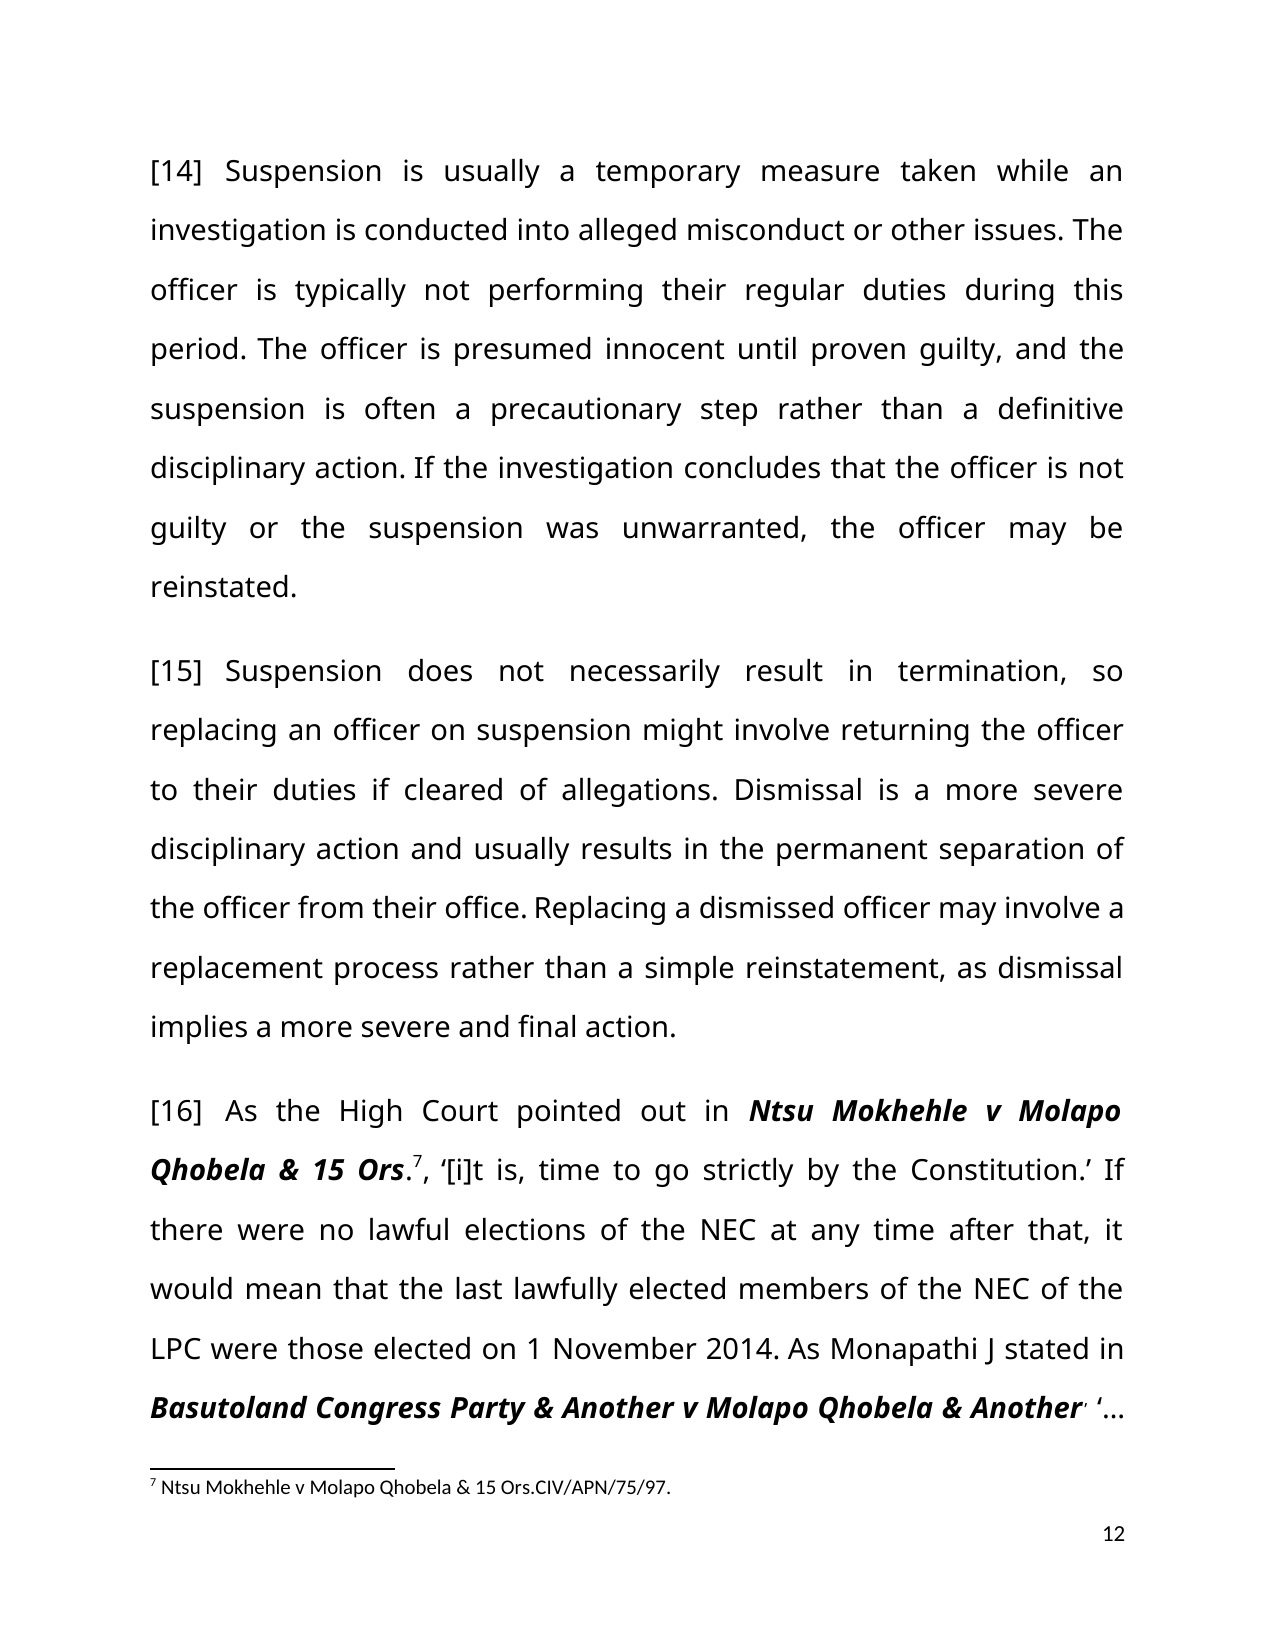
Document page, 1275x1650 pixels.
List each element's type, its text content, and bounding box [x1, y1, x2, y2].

text [14] Suspension is usually a temporary measure taken while an investigation is conducted into alleged misconduct or other issues. The officer is typically not performing their regular duties during this period. The officer is presumed innocent until proven guilty, and the suspension is often a precautionary step rather than a definitive disciplinary action. If the investigation concludes that the officer is not guilty or the suspension was unwarranted, the officer may be reinstated. [150, 150, 1125, 606]
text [150, 1090, 1125, 1427]
text [15] Suspension does not necessarily result in termination, so replacing an officer on suspension might involve returning the officer to their duties if cleared of allegations. Dismissal is a more severe disciplinary action and usually results in the permanent separation of the officer from their office. Replacing a dismissed officer may involve a replacement process rather than a simple reinstatement, as dismissal implies a more severe and final action. [150, 650, 1125, 1046]
